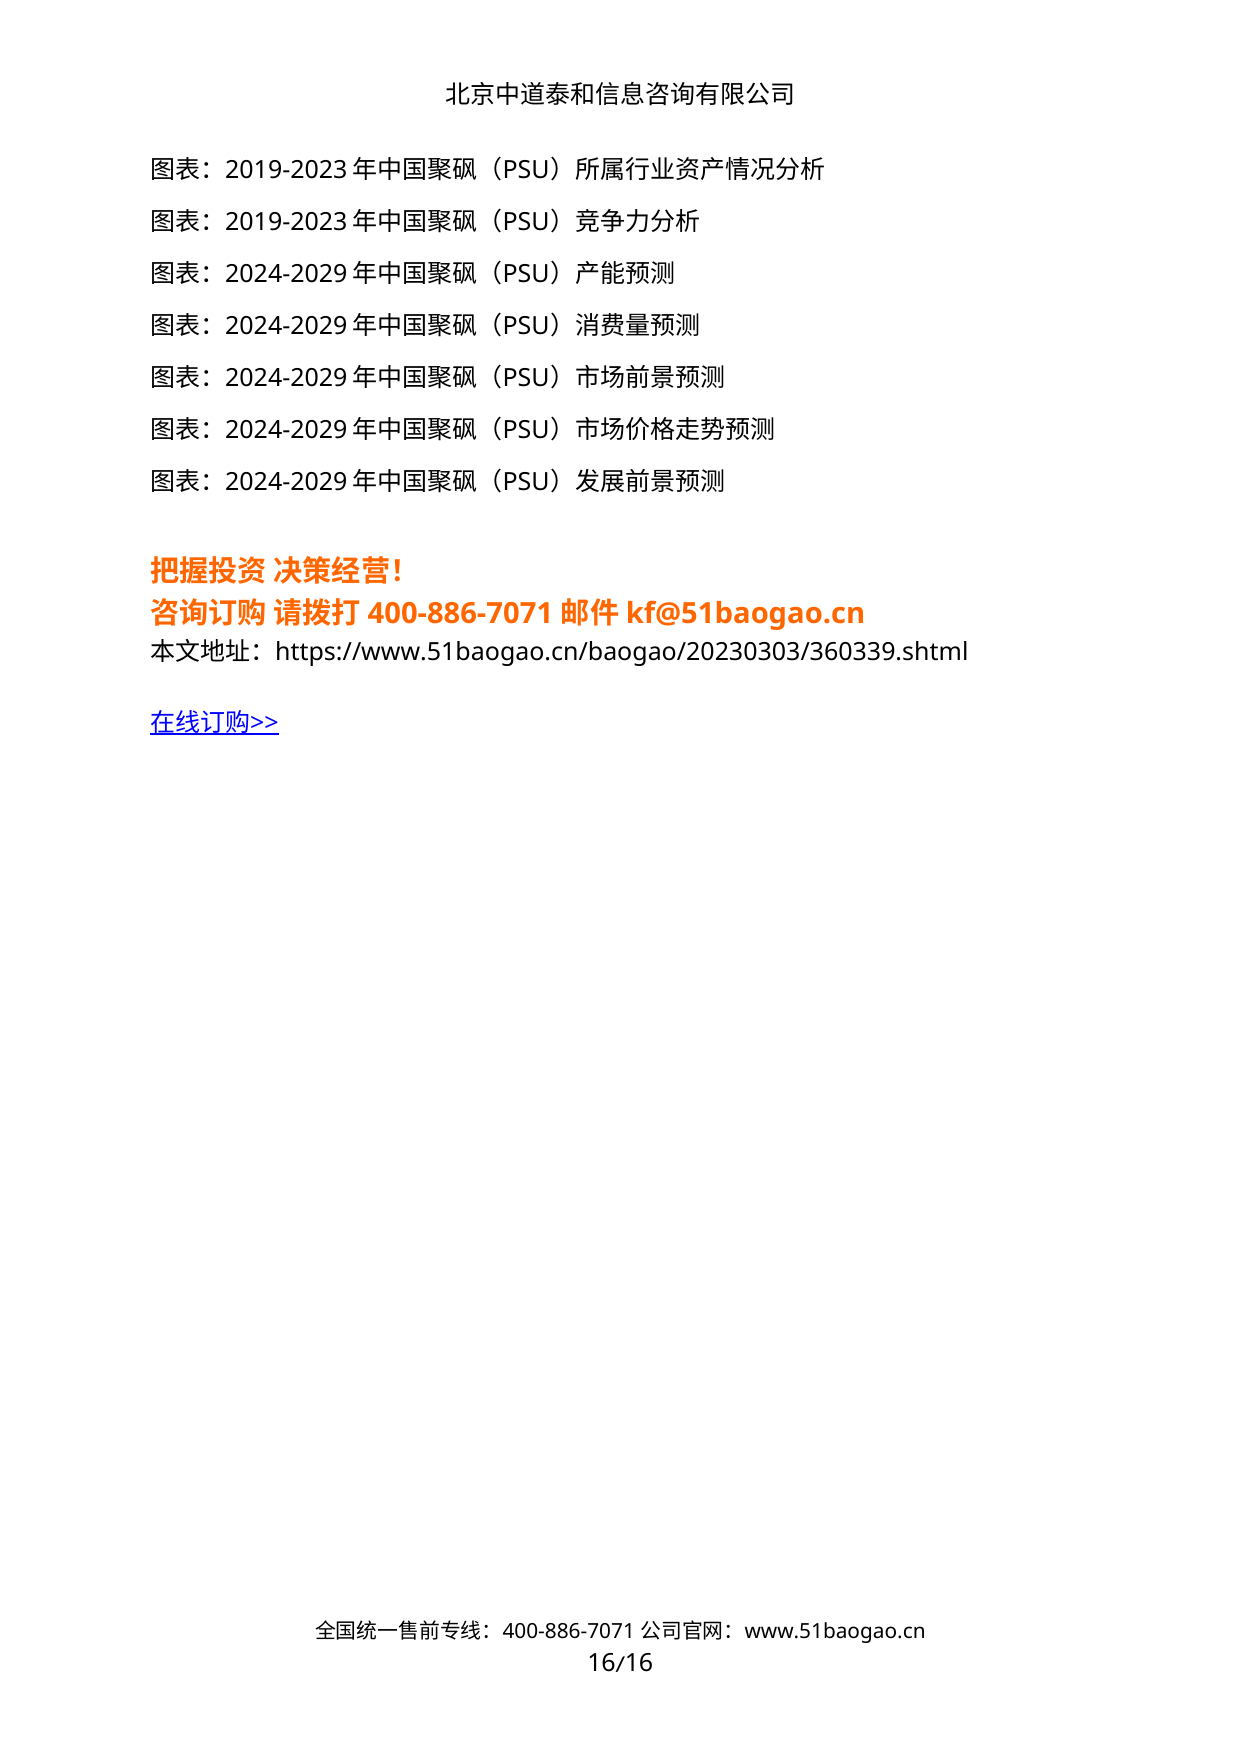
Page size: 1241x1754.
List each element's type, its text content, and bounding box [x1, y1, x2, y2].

text 图表：2019-2023年中国聚砜（PSU）竞争力分析 [150, 202, 1090, 238]
text 图表：2024-2029年中国聚砜（PSU）发展前景预测 [150, 461, 1090, 497]
text 在线订购>> [150, 668, 1090, 738]
text 图表：2019-2023年中国聚砜（PSU）所属行业资产情况分析 [150, 150, 1090, 186]
text 图表：2024-2029年中国聚砜（PSU）消费量预测 [150, 306, 1090, 342]
text 图表：2024-2029年中国聚砜（PSU）市场价格走势预测 [150, 409, 1090, 446]
text 图表：2024-2029年中国聚砜（PSU）市场前景预测 [150, 357, 1090, 394]
text 图表：2024-2029年中国聚砜（PSU）产能预测 [150, 254, 1090, 290]
text 把握投资 决策经营！咨询订购 请拨打 400-886-7071 邮件 kf@51baogao.cn本文地址：https://www.51baogao.cn/baogao/20230303/360339.shtml [150, 513, 1090, 668]
